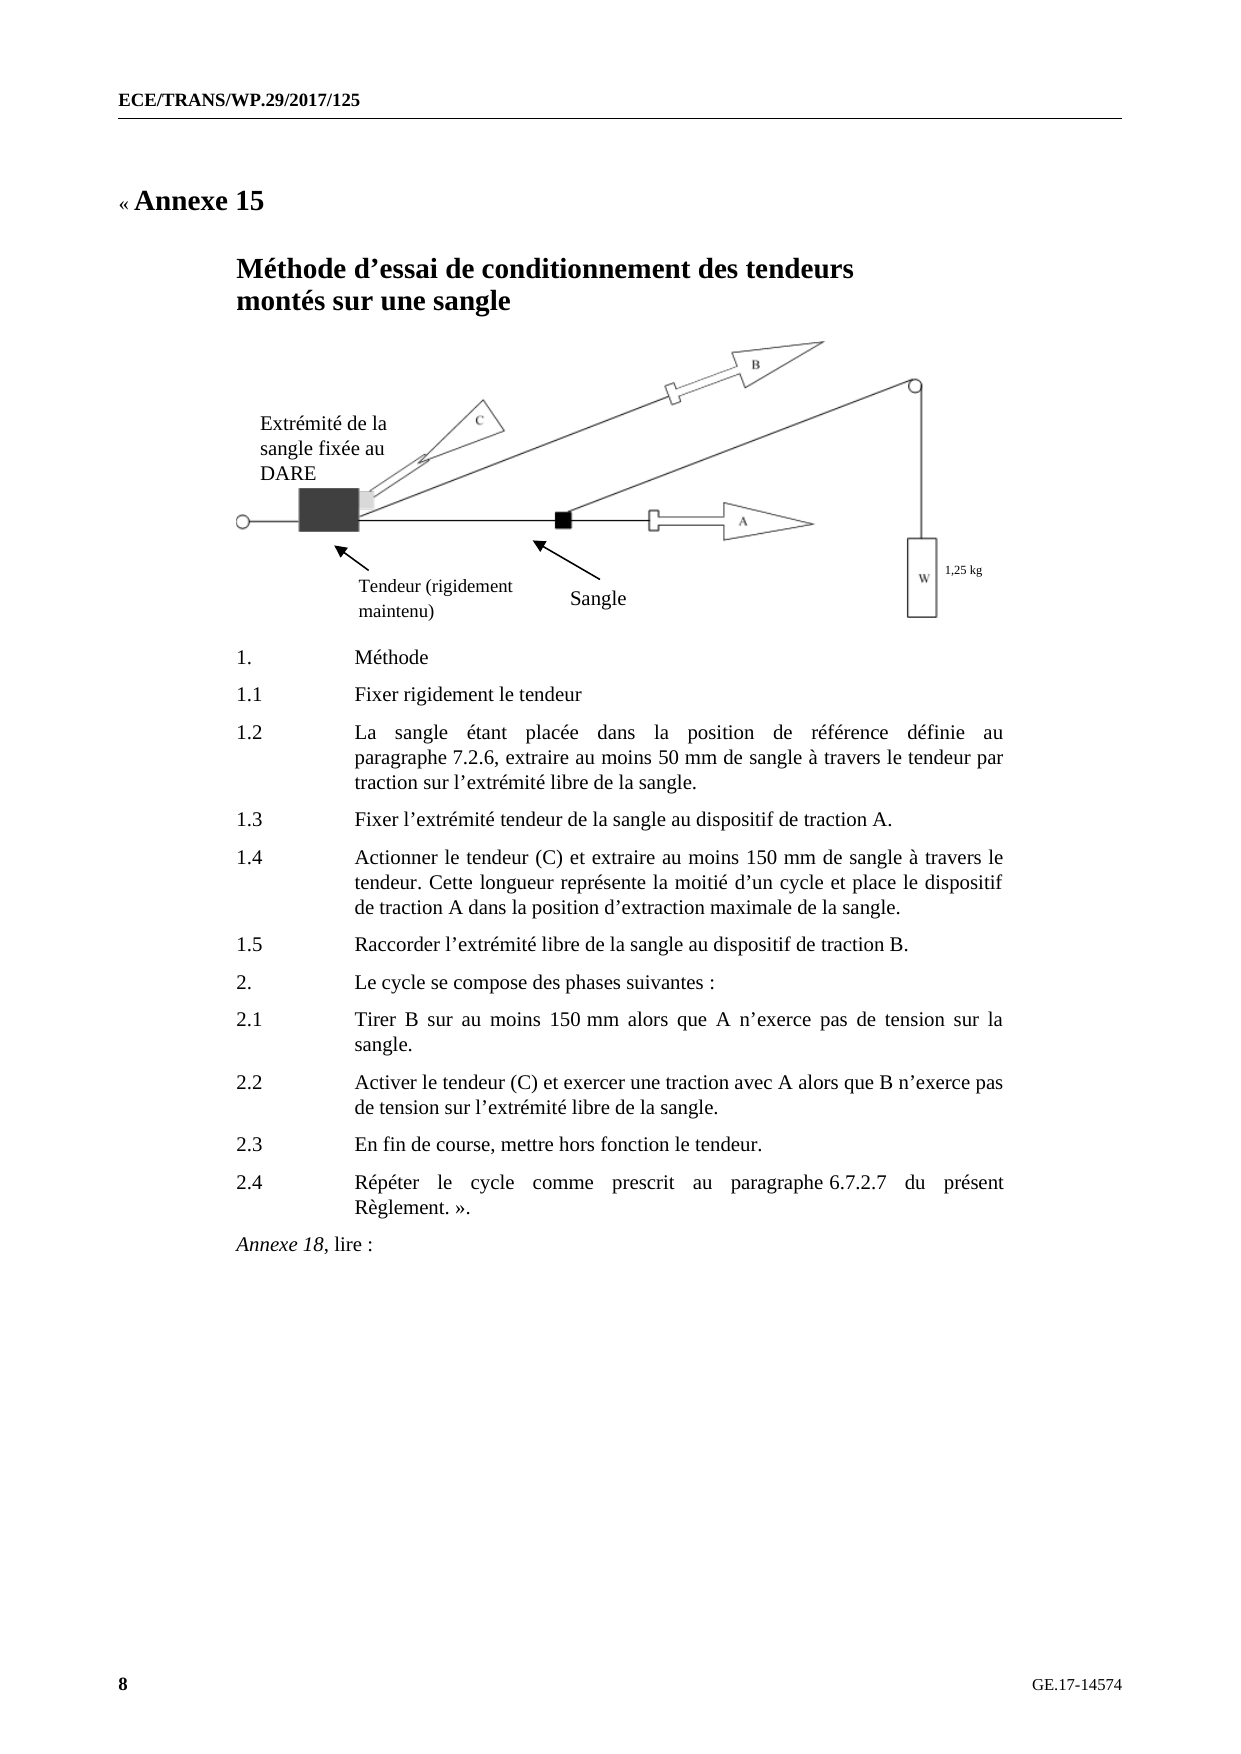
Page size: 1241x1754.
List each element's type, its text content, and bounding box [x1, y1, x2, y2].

text Annexe 18, lire : [236, 1231, 1003, 1256]
text 1.4 Actionner le tendeur (C) et extraire au moins 150 mm de sangle à travers le tendeur. Cette longueur représente la moitié d’un cycle et place le dispositif de traction A dans la position d’extraction maximale de la sangle. [236, 844, 1004, 919]
text 1.3 Fixer l’extrémité tendeur de la sangle au dispositif de traction A. [236, 806, 1004, 831]
text 1.5 Raccorder l’extrémité libre de la sangle au dispositif de traction B. [236, 931, 1004, 956]
text 2.4 Répéter le cycle comme prescrit au paragraphe 6.7.2.7 du présent Règlement. ». [236, 1169, 1004, 1219]
text 2.3 En fin de course, mettre hors fonction le tendeur. [236, 1131, 1004, 1156]
picture [236, 341, 998, 619]
text 1. Méthode [236, 644, 1004, 669]
text Méthode d’essai de conditionnement des tendeurs montés sur une sangle [118, 254, 1004, 316]
text 2.1 Tirer B sur au moins 150 mm alors que A n’exerce pas de tension sur la sangle. [236, 1006, 1004, 1056]
text 1.1 Fixer rigidement le tendeur [236, 681, 1004, 706]
text « Annexe 15 [118, 185, 1004, 216]
text 2. Le cycle se compose des phases suivantes : [236, 969, 1004, 994]
text 2.2 Activer le tendeur (C) et exercer une traction avec A alors que B n’exerce pas de tension sur l’extrémité libre de la sangle. [236, 1069, 1004, 1119]
text 1.2 La sangle étant placée dans la position de référence définie au paragraphe 7.2.6, extraire au moins 50 mm de sangle à travers le tendeur par traction sur l’extrémité libre de la sangle. [236, 719, 1004, 794]
